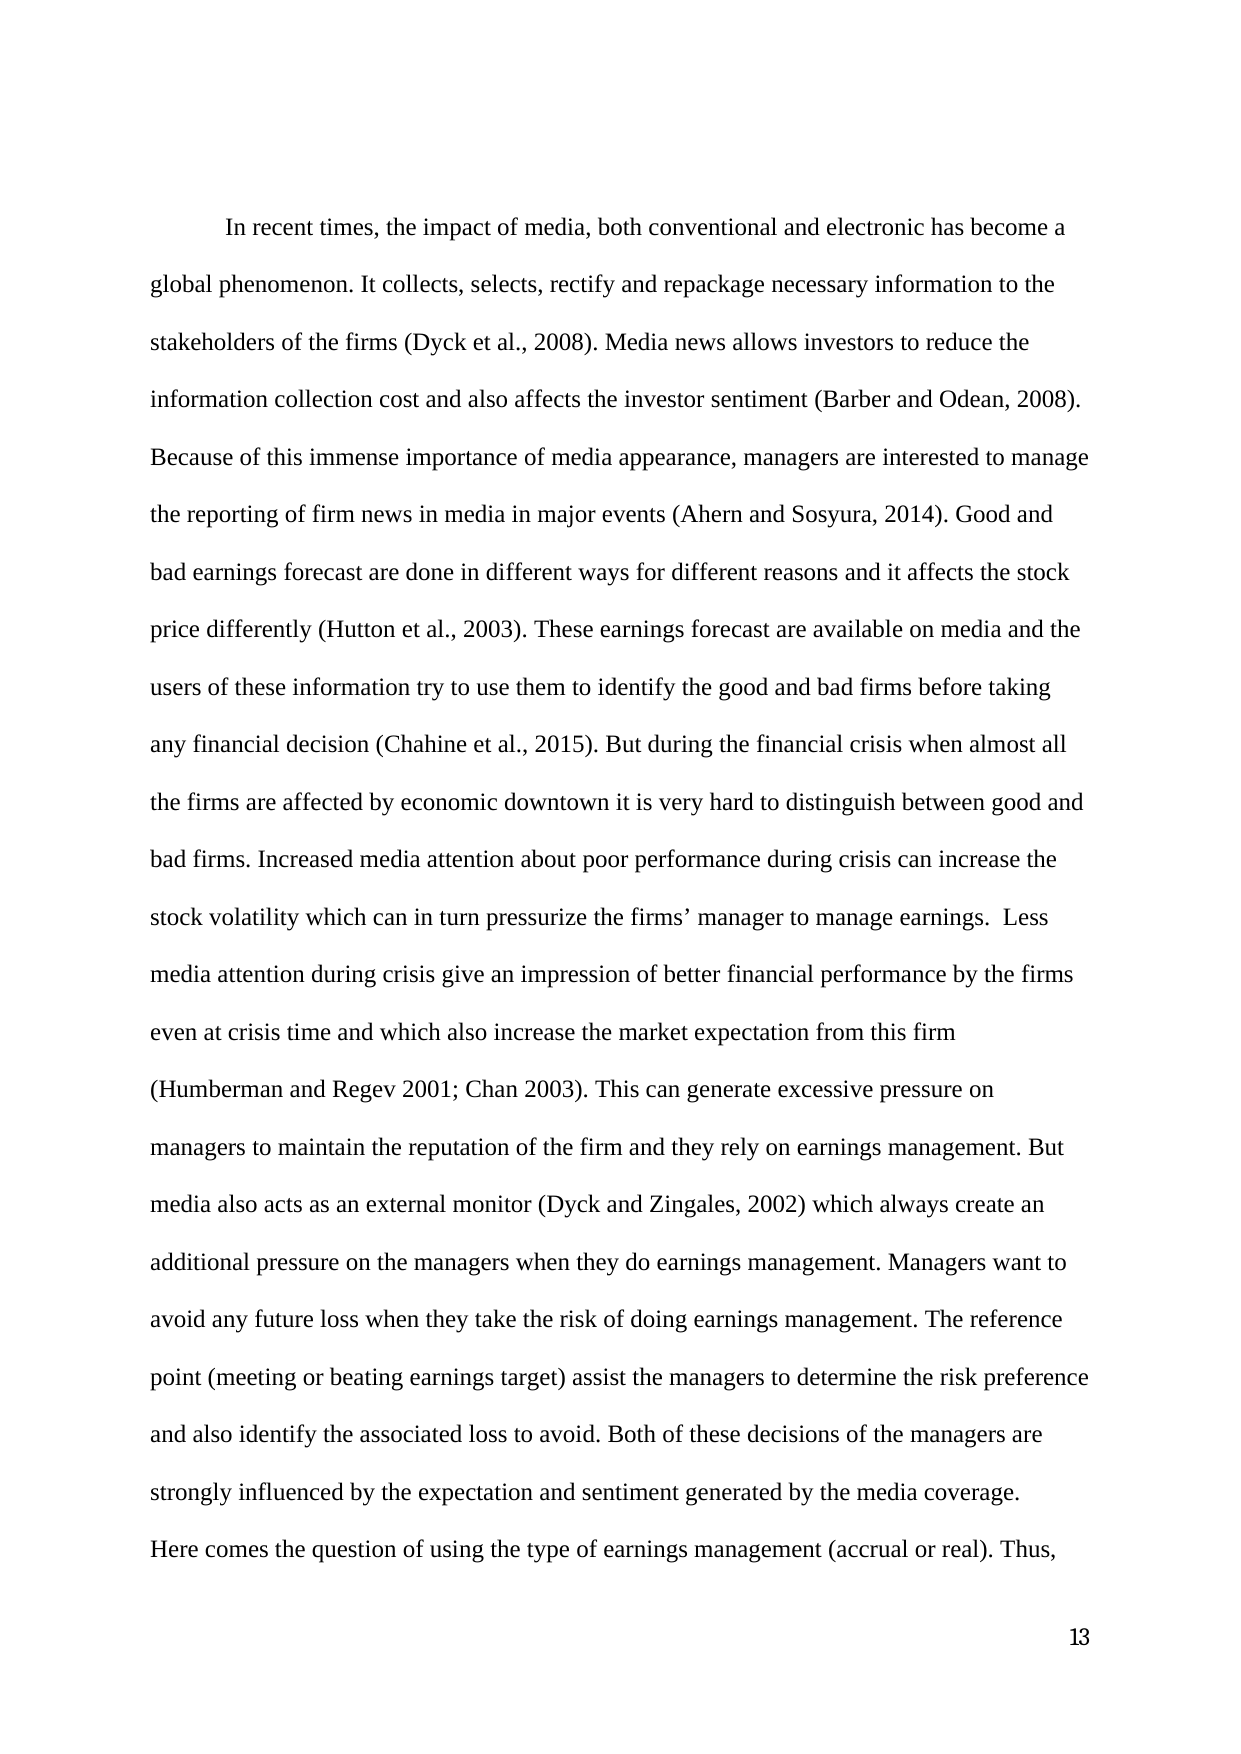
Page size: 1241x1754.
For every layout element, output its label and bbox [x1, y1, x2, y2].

text [150, 212, 1090, 1563]
